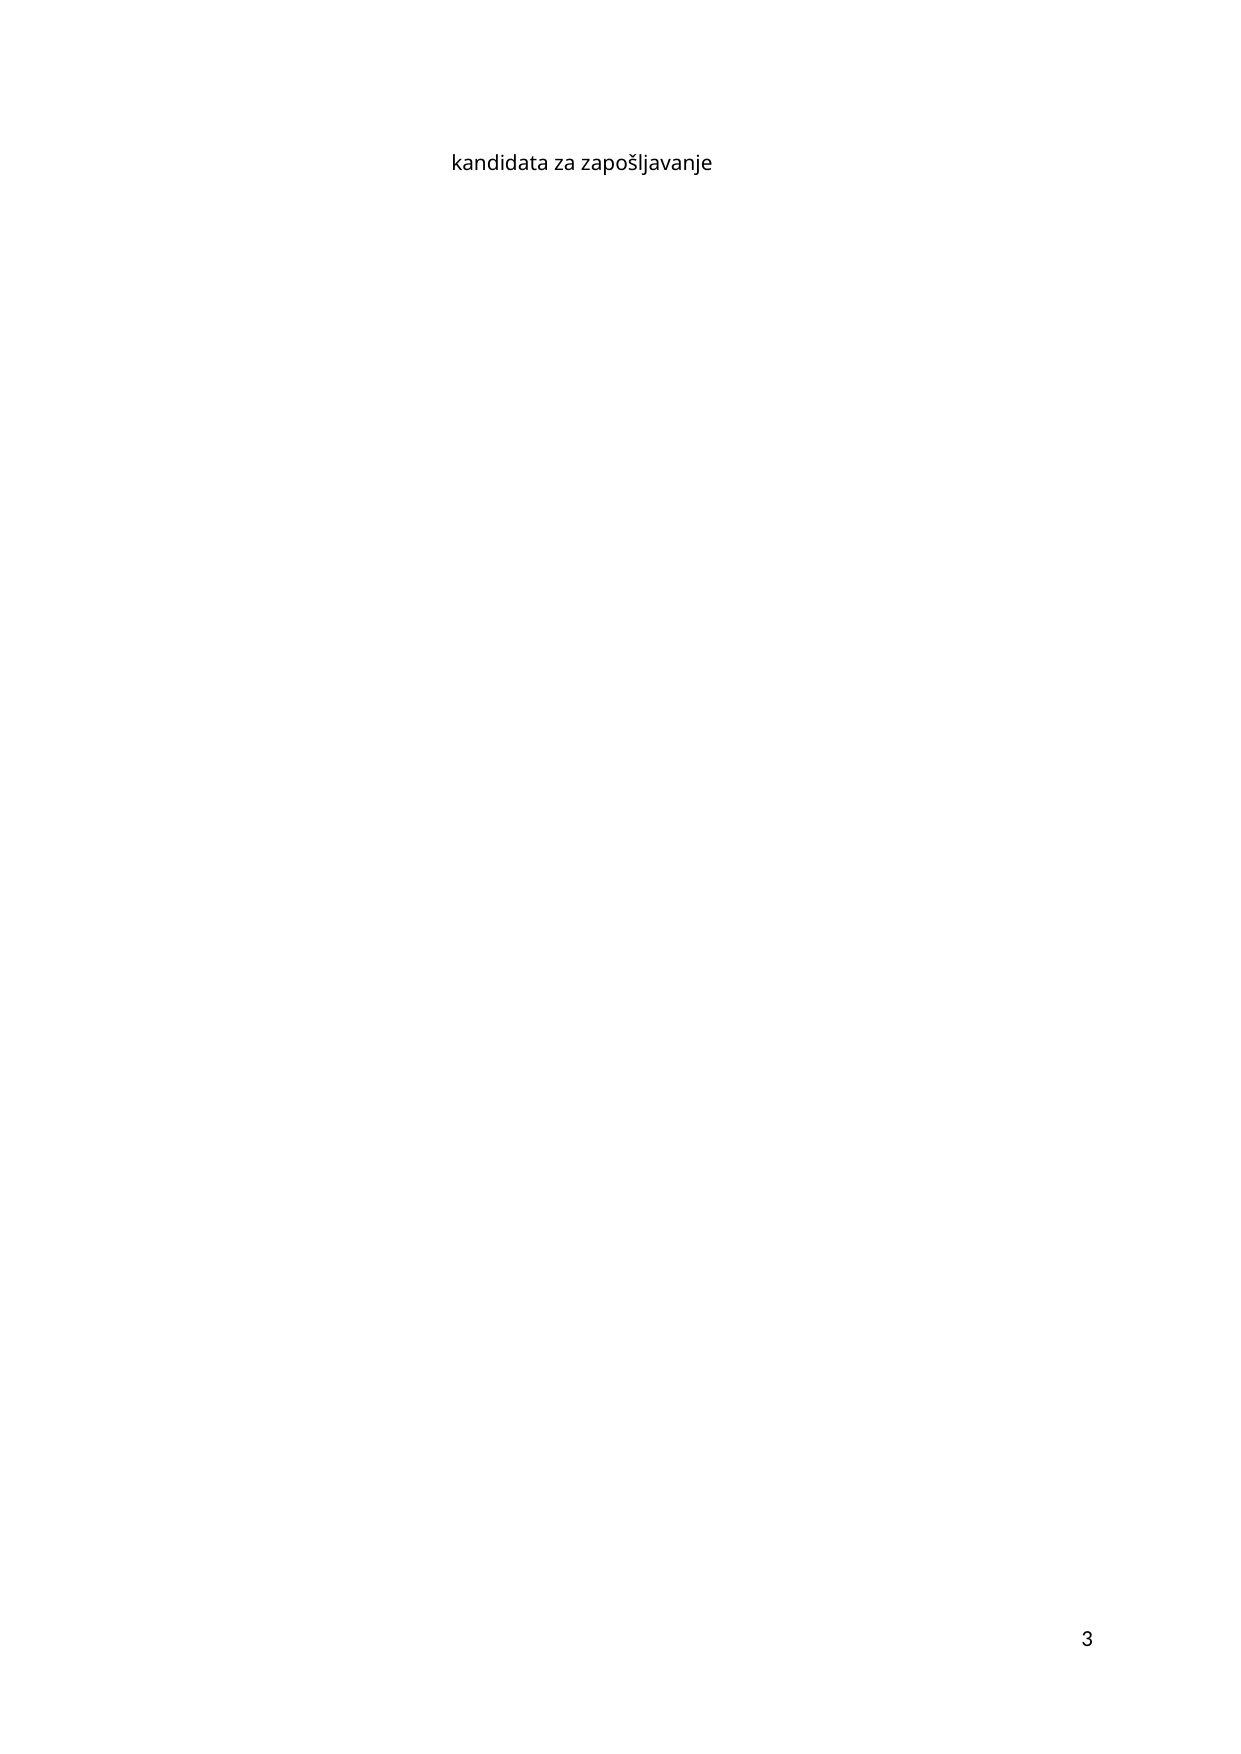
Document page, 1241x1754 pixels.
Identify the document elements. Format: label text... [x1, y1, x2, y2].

text kandidata za zapošljavanje [148, 148, 1093, 176]
